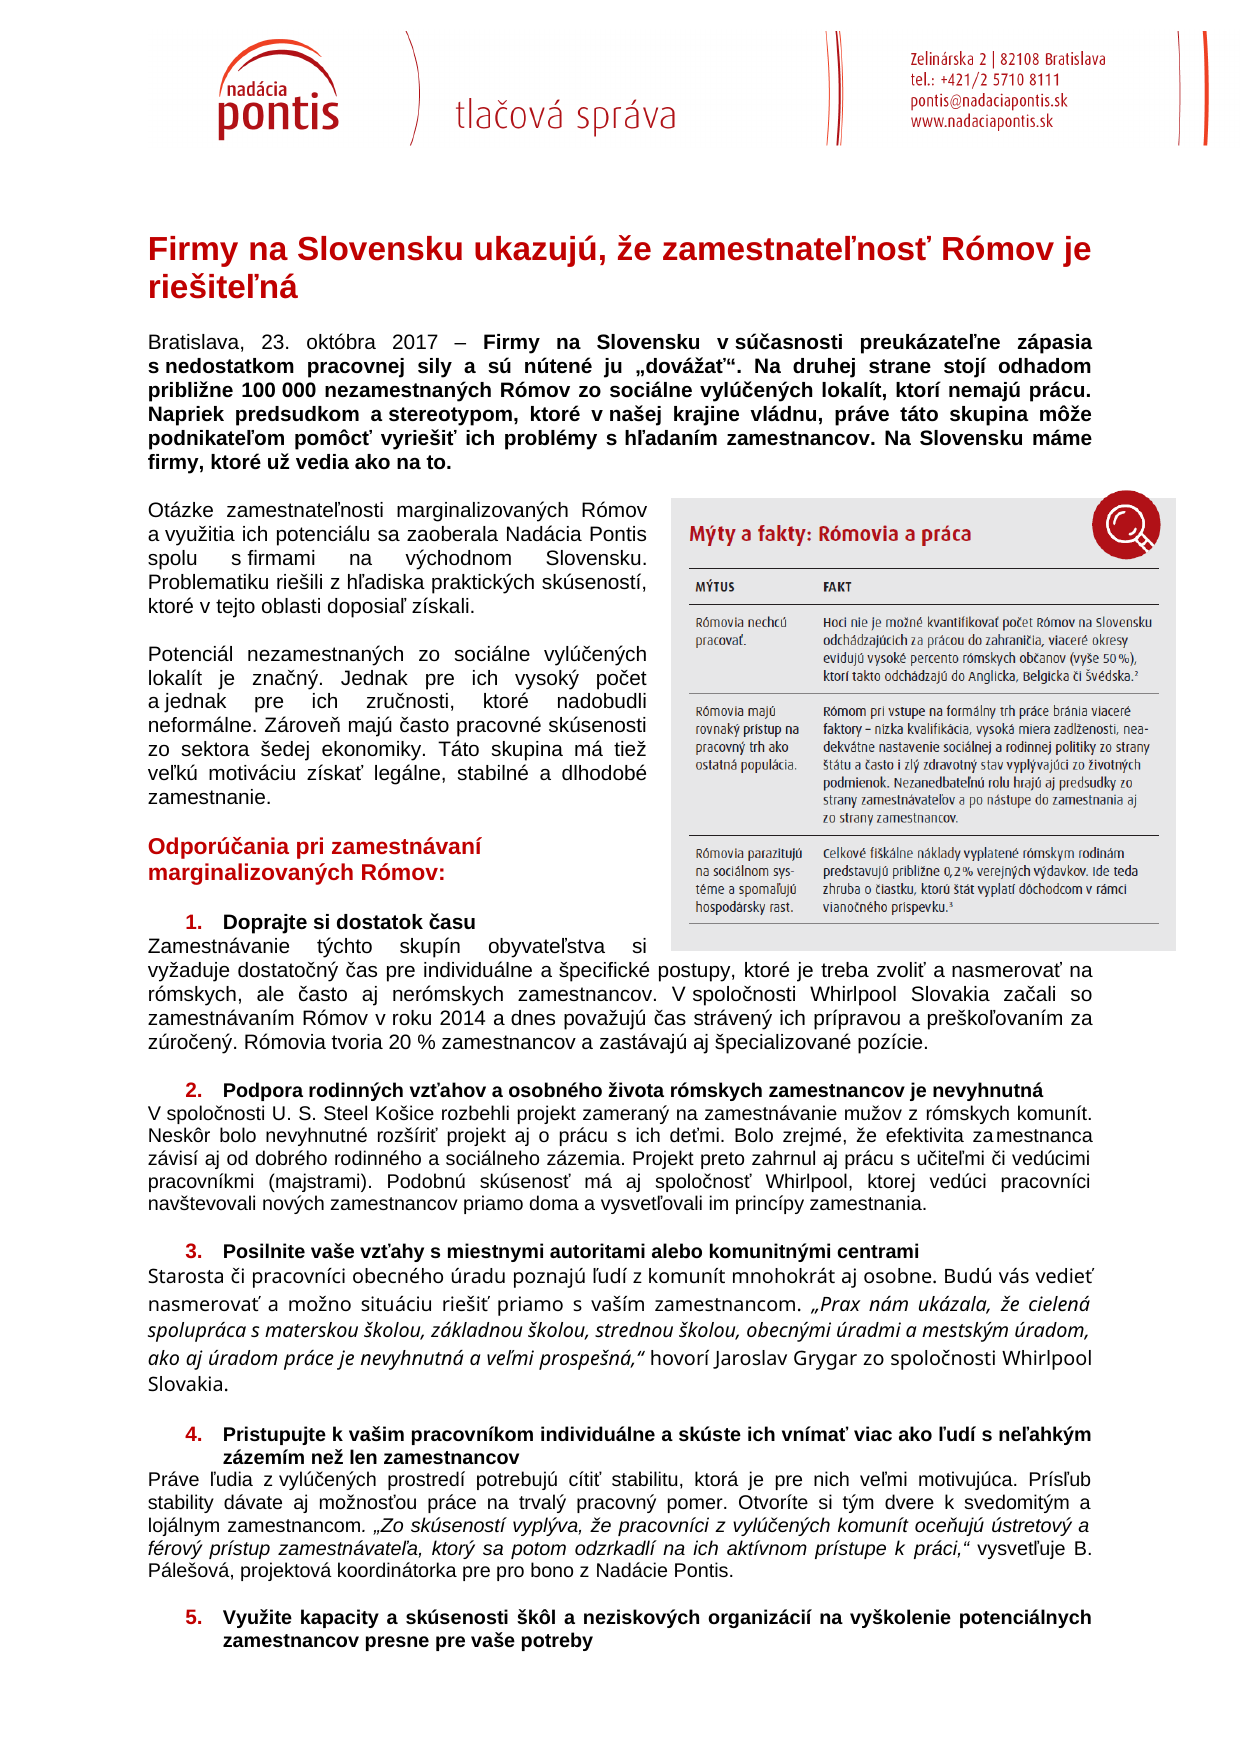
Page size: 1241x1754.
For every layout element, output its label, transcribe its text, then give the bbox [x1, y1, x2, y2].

list Podpora rodinných vzťahov a osobného života rómskych zamestnancov je nevyhnutná [185, 1077, 1093, 1101]
picture [147, 29, 1241, 148]
text Potenciál nezamestnaných zo sociálne vylúčených lokalít je značný. Jednak pre ich vysoký počet a jednak pre ich zručnosti, ktoré nadobudli neformálne. Zároveň majú často pracovné skúsenosti zo sektora šedej ekonomiky. Táto skupina má tiež veľkú motiváciu získať legálne, stabilné a dlhodobé zamestnanie. [148, 641, 666, 809]
text V spoločnosti U. S. Steel Košice rozbehli projekt zameraný na zamestnávanie mužov z rómskych komunít. Neskôr bolo nevyhnutné rozšíriť projekt aj o prácu s ich deťmi. Bolo zrejmé, že efektivita zamestnanca závisí aj od dobrého rodinného a sociálneho zázemia. Projekt preto zahrnul aj prácu s učiteľmi či vedúcimi pracovníkmi (majstrami). Podobnú skúsenosť má aj spoločnosť Whirlpool, ktorej vedúci pracovníci navštevovali nových zamestnancov priamo doma a vysvetľovali im princípy zamestnania. [148, 1101, 1093, 1215]
text Firmy na Slovensku ukazujú, že zamestnateľnosť Rómov je riešiteľná [148, 229, 1093, 306]
text Odporúčania pri zamestnávaní marginalizovaných Rómov: [148, 833, 666, 886]
list Posilnite vaše vzťahy s miestnymi autoritami alebo komunitnými centrami [185, 1239, 1093, 1263]
text Bratislava, 23. októbra 2017 – Firmy na Slovensku v súčasnosti preukázateľne zápasia s nedostatkom pracovnej sily a sú nútené ju „dovážať“. Na druhej strane stojí odhadom približne 100 000 nezamestnaných Rómov zo sociálne vylúčených lokalít, ktorí nemajú prácu. Napriek predsudkom a stereotypom, ktoré v našej krajine vládnu, práve táto skupina môže podnikateľom pomôcť vyriešiť ich problémy s hľadaním zamestnancov. Na Slovensku máme firmy, ktoré už vedia ako na to. [148, 330, 1093, 474]
text Starosta či pracovníci obecného úradu poznajú ľudí z komunít mnohokrát aj osobne. Budú vás vedieť nasmerovať a možno situáciu riešiť priamo s vaším zamestnancom. „Prax nám ukázala, že cielená spolupráca s materskou školou, základnou školou, strednou školou, obecnými úradmi a mestským úradom, ako aj úradom práce je nevyhnutná a veľmi prospešná,“ hovorí Jaroslav Grygar zo spoločnosti Whirlpool Slovakia. [148, 1263, 1093, 1398]
list Doprajte si dostatok času [185, 910, 666, 934]
text Otázke zamestnateľnosti marginalizovaných Rómov a využitia ich potenciálu sa zaoberala Nadácia Pontis spolu s firmami na východnom Slovensku. Problematiku riešili z hľadiska praktických skúseností, ktoré v tejto oblasti doposiaľ získali. [148, 498, 666, 617]
text Zamestnávanie týchto skupín obyvateľstva si vyžaduje dostatočný čas pre individuálne a špecifické postupy, ktoré je treba zvoliť a nasmerovať na rómskych, ale často aj nerómskych zamestnancov. V spoločnosti Whirlpool Slovakia začali so zamestnávaním Rómov v roku 2014 a dnes považujú čas strávený ich prípravou a preškoľovaním za zúročený. Rómovia tvoria 20 % zamestnancov a zastávajú aj špecializované pozície. [148, 934, 1093, 1053]
picture [666, 487, 1181, 955]
list Pristupujte k vašim pracovníkom individuálne a skúste ich vnímať viac ako ľudí s neľahkým zázemím než len zamestnancov [185, 1422, 1093, 1468]
text Práve ľudia z vylúčených prostredí potrebujú cítiť stabilitu, ktorá je pre nich veľmi motivujúca. Prísľub stability dávate aj možnosťou práce na trvalý pracovný pomer. Otvoríte si tým dvere k svedomitým a lojálnym zamestnancom. „Zo skúseností vyplýva, že pracovníci z vylúčených komunít oceňujú ústretový a férový prístup zamestnávateľa, ktorý sa potom odzrkadlí na ich aktívnom prístupe k práci,“ vysvetľuje B. Pálešová, projektová koordinátorka pre pro bono z Nadácie Pontis. [148, 1468, 1093, 1582]
list Využite kapacity a skúsenosti škôl a neziskových organizácií na vyškolenie potenciálnych zamestnancov presne pre vaše potreby [185, 1604, 1093, 1651]
